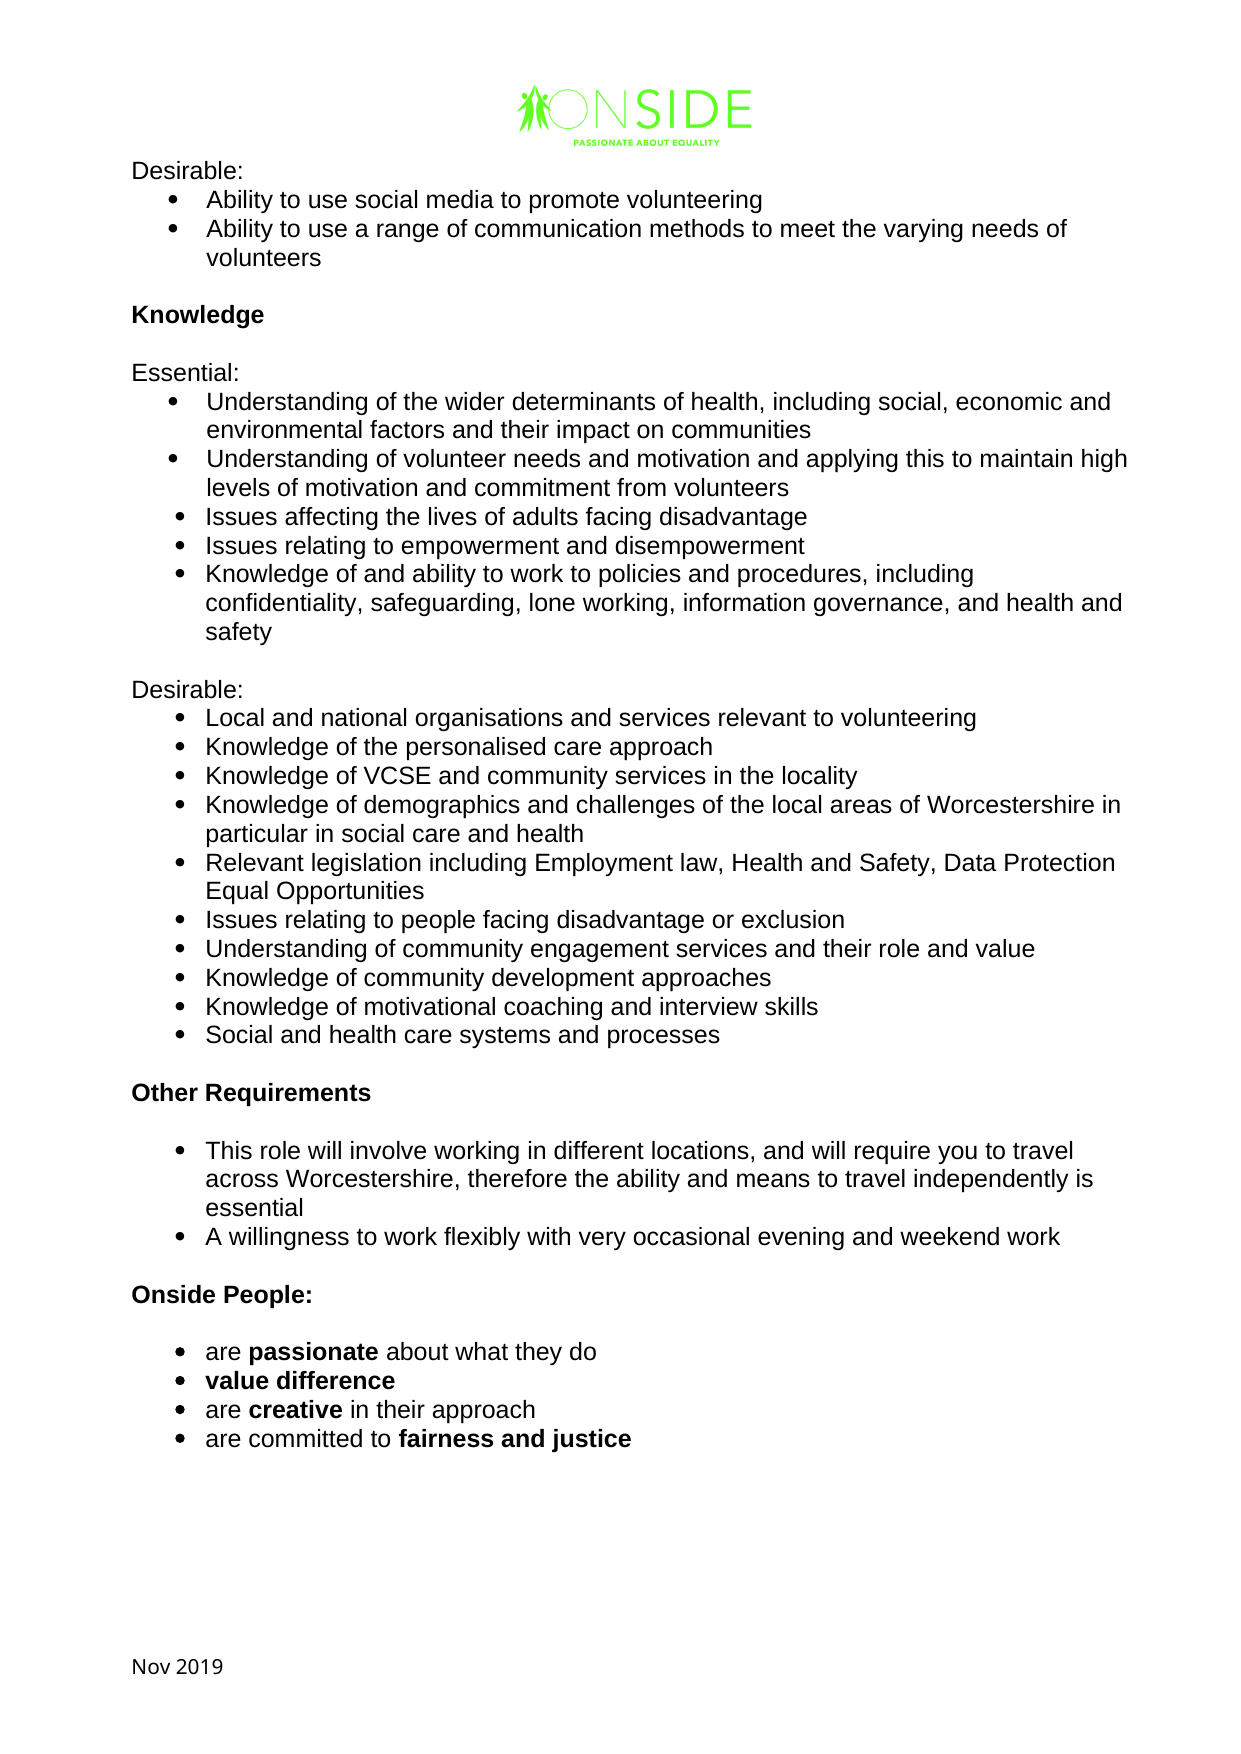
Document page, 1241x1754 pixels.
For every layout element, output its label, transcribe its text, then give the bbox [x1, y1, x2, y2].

list Social and health care systems and processes [176, 1021, 1137, 1049]
list Understanding of volunteer needs and motivation and applying this to maintain high levels of motivation and commitment from volunteers [169, 444, 1137, 502]
list Knowledge of community development approaches [176, 963, 1137, 992]
list are committed to fairness and justice [176, 1424, 1137, 1452]
list are creative in their approach [176, 1395, 1137, 1424]
picture [496, 73, 772, 157]
list Understanding of the wider determinants of health, including social, economic and environmental factors and their impact on communities [169, 387, 1137, 444]
list Knowledge of motivational coaching and interview skills [176, 992, 1137, 1021]
list value difference [176, 1366, 1137, 1395]
text Desirable: [131, 674, 1137, 703]
list Knowledge of and ability to work to policies and procedures, including confidentiality, safeguarding, lone working, information governance, and health and safety [176, 559, 1137, 646]
list Knowledge of the personalised care approach [176, 732, 1137, 761]
text Desirable: [131, 156, 1137, 185]
list Issues relating to people facing disadvantage or exclusion [176, 905, 1137, 934]
list Local and national organisations and services relevant to volunteering [176, 703, 1137, 732]
list Knowledge of demographics and challenges of the local areas of Worcestershire in particular in social care and health [176, 790, 1137, 847]
text Essential: [131, 358, 1137, 387]
list Ability to use social media to promote volunteering [169, 185, 1137, 214]
text Knowledge [131, 300, 1137, 329]
list Knowledge of VCSE and community services in the locality [176, 761, 1137, 790]
list Understanding of community engagement services and their role and value [176, 934, 1137, 963]
list are passionate about what they do [176, 1337, 1137, 1366]
text Onside People: [131, 1279, 1137, 1308]
text Other Requirements [131, 1078, 1137, 1107]
list This role will involve working in different locations, and will require you to travel across Worcestershire, therefore the ability and means to travel independently is essential [176, 1136, 1137, 1222]
list Issues relating to empowerment and disempowerment [176, 531, 1137, 559]
list A willingness to work flexibly with very occasional evening and weekend work [176, 1222, 1137, 1251]
list Issues affecting the lives of adults facing disadvantage [176, 502, 1137, 531]
list Ability to use a range of communication methods to meet the varying needs of volunteers [169, 214, 1137, 272]
list Relevant legislation including Employment law, Health and Safety, Data Protection Equal Opportunities [176, 847, 1137, 905]
